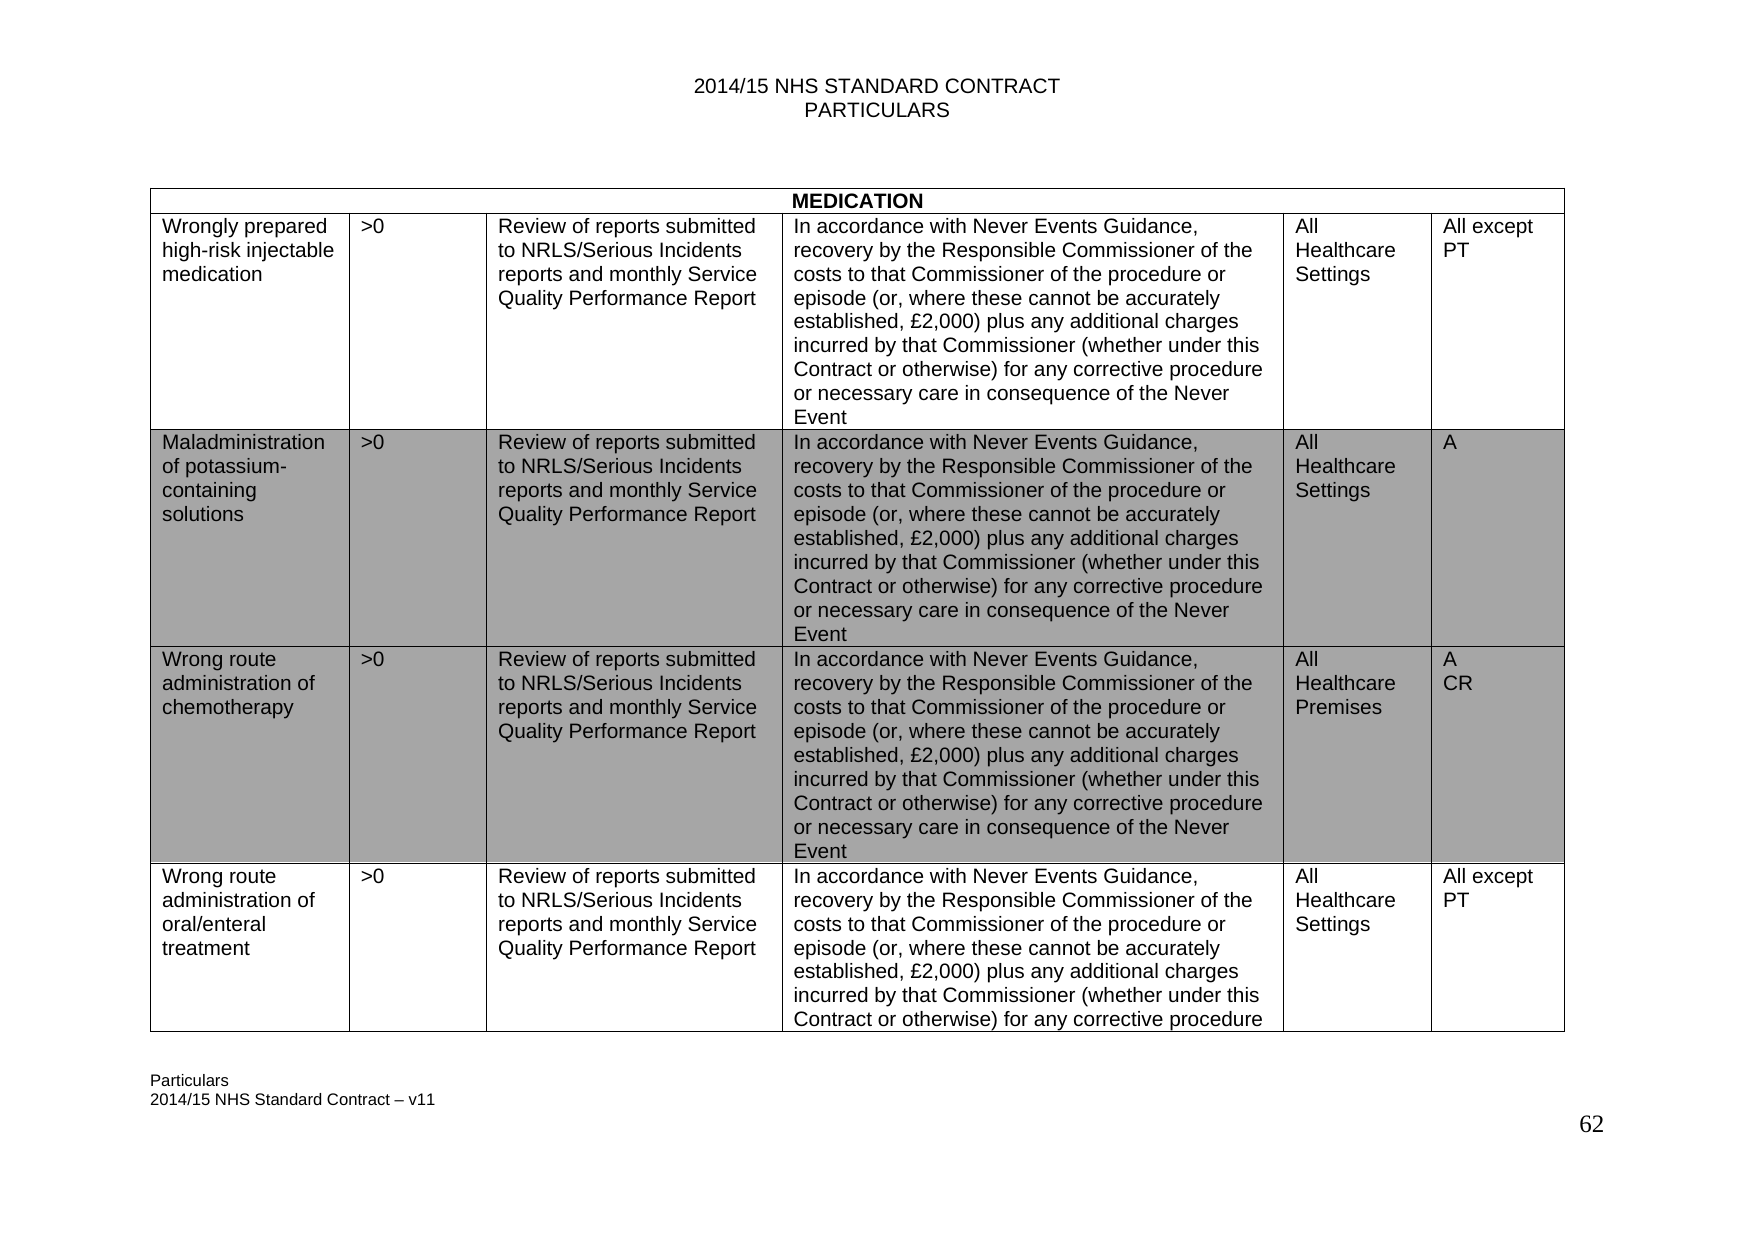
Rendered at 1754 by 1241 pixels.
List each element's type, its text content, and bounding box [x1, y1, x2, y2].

table_cell All except PT [1432, 864, 1564, 1031]
table_cell Maladministration of potassium-containing solutions [151, 430, 349, 646]
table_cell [151, 864, 349, 1031]
table_cell A CR [1432, 647, 1564, 862]
table_cell Review of reports submitted to NRLS/Serious Incidents reports and monthly Service Quality Performance Report [487, 430, 782, 646]
table_cell MEDICATION [151, 189, 1564, 212]
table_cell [783, 864, 1283, 1031]
table_cell >0 [350, 214, 486, 429]
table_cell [487, 864, 782, 1031]
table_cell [487, 214, 782, 429]
table_cell A [1432, 430, 1564, 646]
table_cell All except PT [1432, 214, 1564, 429]
table_cell All Healthcare Premises [1284, 647, 1431, 862]
table_cell Wrongly prepared high-risk injectable medication [151, 214, 349, 429]
table_cell All Healthcare Settings [1284, 430, 1431, 646]
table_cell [1284, 864, 1431, 1031]
table_cell >0 [350, 864, 486, 1031]
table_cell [783, 214, 1283, 429]
table_cell All Healthcare Settings [1284, 214, 1431, 429]
table_cell >0 [350, 647, 486, 862]
table_cell Review of reports submitted to NRLS/Serious Incidents reports and monthly Service Quality Performance Report [487, 647, 782, 862]
table_cell >0 [350, 430, 486, 646]
table_cell Wrong route administration of chemotherapy [151, 647, 349, 862]
